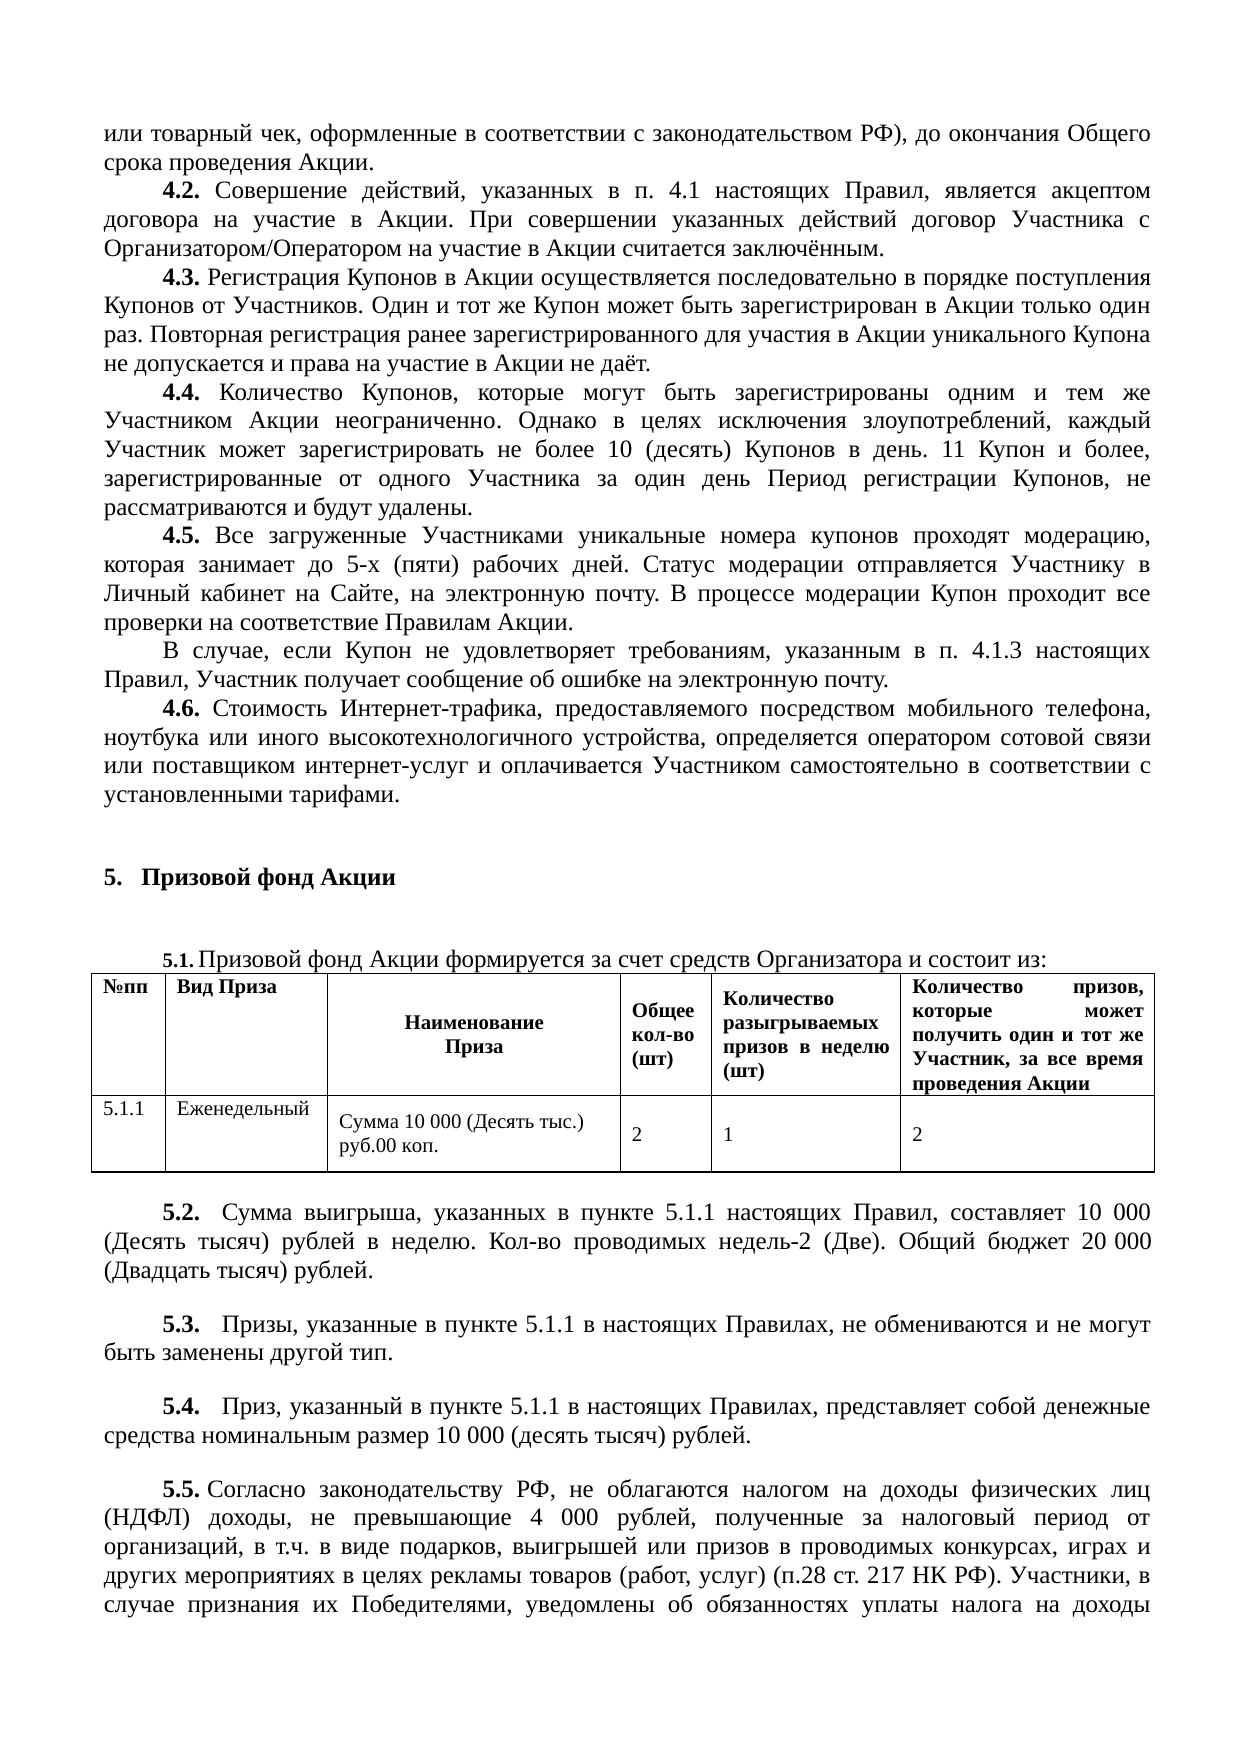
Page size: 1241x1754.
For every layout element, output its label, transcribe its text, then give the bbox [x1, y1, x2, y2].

list Призовой фонд Акции формируется за счет средств Организатора и состоит из: [103, 944, 1152, 973]
table_header Вид Приза [166, 974, 327, 1094]
text 4.4. Количество Купонов, которые могут быть зарегистрированы одним и тем же Участником Акции неограниченно. Однако в целях исключения злоупотреблений, каждый Участник может зарегистрировать не более 10 (десять) Купонов в день. 11 Купон и более, зарегистрированные от одного Участника за один день Период регистрации Купонов, не рассматриваются и будут удалены. [103, 377, 1152, 521]
table_cell 5.1.1 [92, 1096, 165, 1171]
table_cell 1 [712, 1096, 900, 1171]
table_header Наименование Приза [328, 974, 620, 1094]
text 4.5. Все загруженные Участниками уникальные номера купонов проходят модерацию, которая занимает до 5-х (пяти) рабочих дней. Статус модерации отправляется Участнику в Личный кабинет на Сайте, на электронную почту. В процессе модерации Купон проходит все проверки на соответствие Правилам Акции. [103, 521, 1152, 636]
table_cell 2 [621, 1096, 711, 1171]
list Приз, указанный в пункте 5.1.1 в настоящих Правилах, представляет собой денежные средства номинальным размер 10 000 (десять тысяч) рублей. [103, 1391, 1152, 1449]
table_header №пп [92, 974, 165, 1094]
list Призовой фонд Акции [103, 862, 1152, 891]
text 4.2. Совершение действий, указанных в п. 4.1 настоящих Правил, является акцептом договора на участие в Акции. При совершении указанных действий договор Участника с Организатором/Оператором на участие в Акции считается заключённым. [103, 176, 1152, 262]
list Призы, указанные в пункте 5.1.1 в настоящих Правилах, не обмениваются и не могут быть заменены другой тип. [103, 1309, 1152, 1366]
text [103, 118, 1152, 176]
text 4.6. Стоимость Интернет-трафика, предоставляемого посредством мобильного телефона, ноутбука или иного высокотехнологичного устройства, определяется оператором сотовой связи или поставщиком интернет-услуг и оплачивается Участником самостоятельно в соответствии с установленными тарифами. [103, 693, 1152, 808]
table_cell 2 [901, 1096, 1154, 1171]
table_header Общее кол-во (шт) [621, 974, 711, 1094]
text В случае, если Купон не удовлетворяет требованиям, указанным в п. 4.1.3 настоящих Правил, Участник получает сообщение об ошибке на электронную почту. [103, 636, 1152, 693]
list Сумма выигрыша, указанных в пункте 5.1.1 настоящих Правил, составляет 10 000 (Десять тысяч) рублей в неделю. Кол-во проводимых недель-2 (Две). Общий бюджет 20 000 (Двадцать тысяч) рублей. [103, 1197, 1152, 1284]
table_cell Еженедельный [166, 1096, 327, 1171]
table_header Количество призов, которые может получить один и тот же Участник, за все время проведения Акции [901, 974, 1154, 1094]
table_cell Сумма 10 000 (Десять тыс.) руб.00 коп. [328, 1096, 620, 1171]
text 4.3. Регистрация Купонов в Акции осуществляется последовательно в порядке поступления Купонов от Участников. Один и тот же Купон может быть зарегистрирован в Акции только один раз. Повторная регистрация ранее зарегистрированного для участия в Акции уникального Купона не допускается и права на участие в Акции не даёт. [103, 262, 1152, 377]
table_header Количество разыгрываемых призов в неделю (шт) [712, 974, 900, 1094]
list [103, 1474, 1152, 1617]
